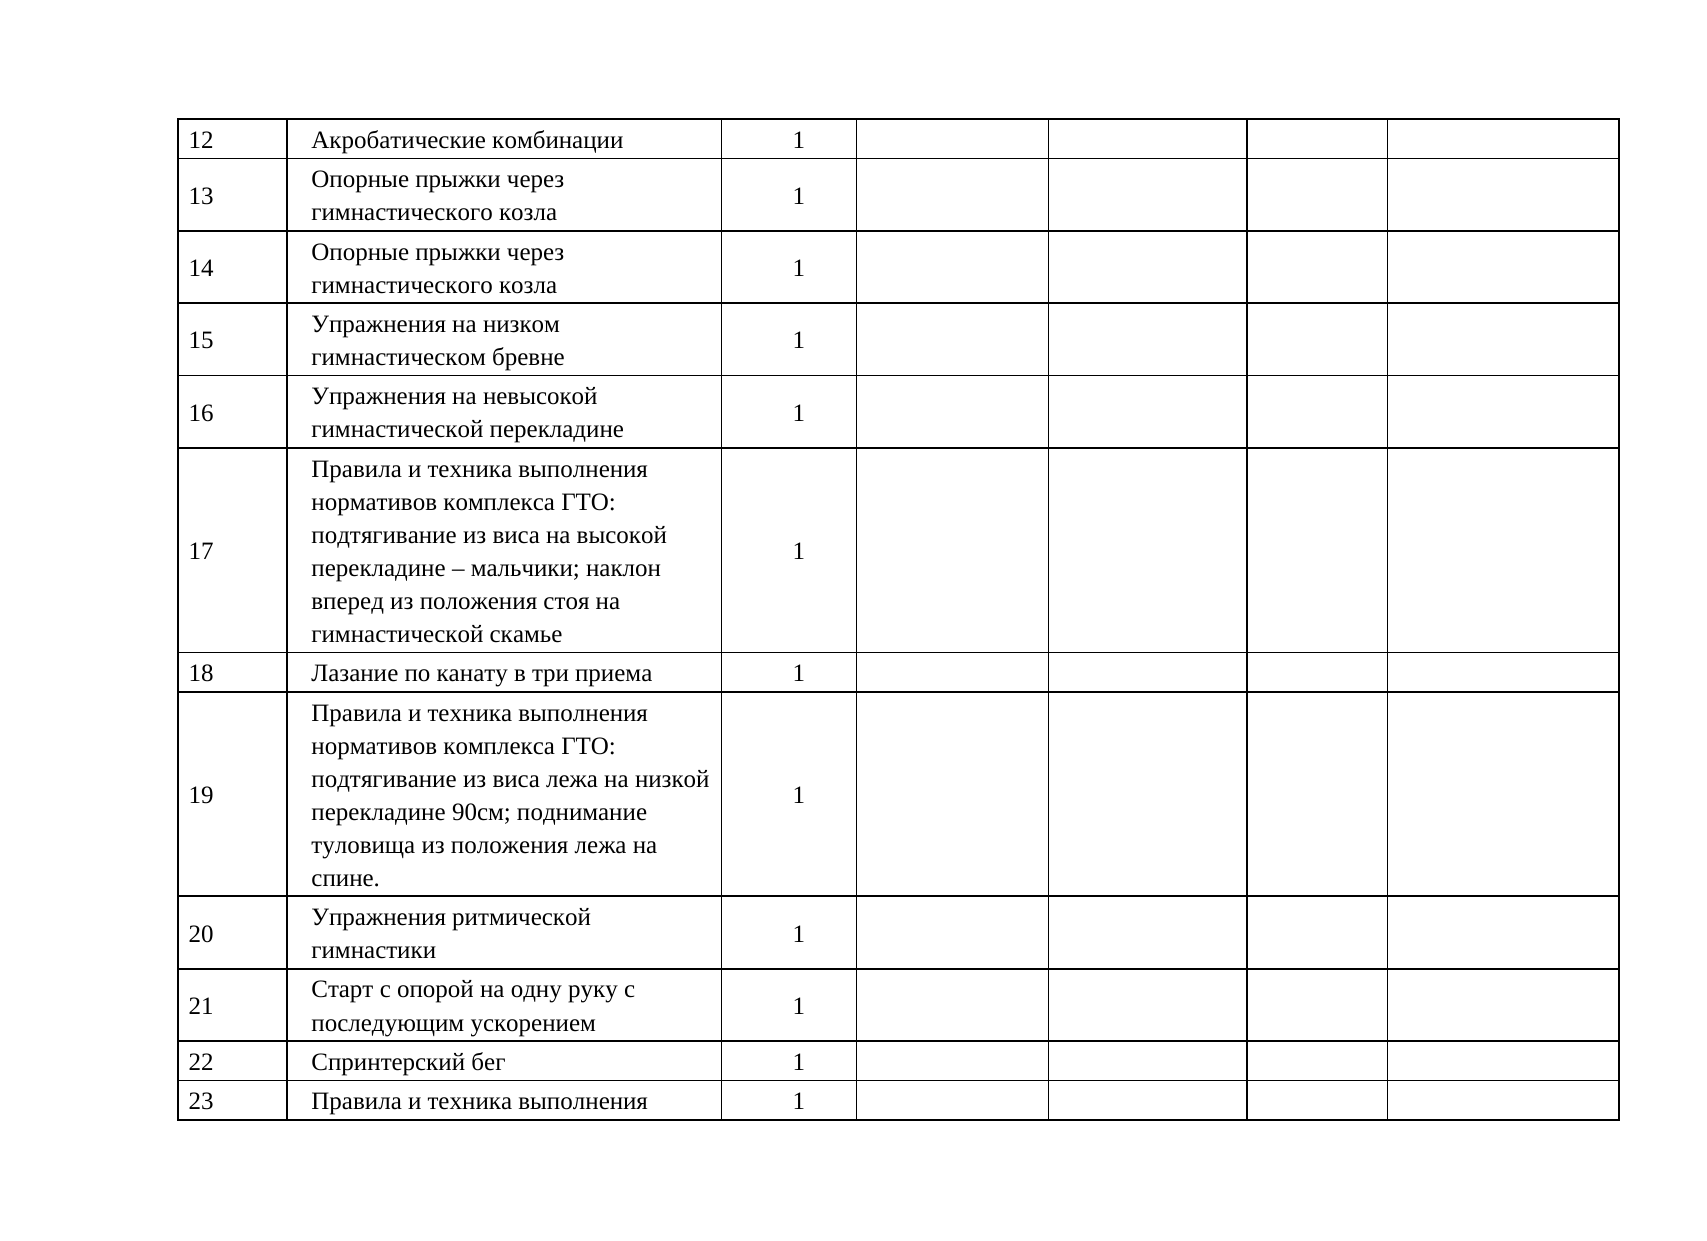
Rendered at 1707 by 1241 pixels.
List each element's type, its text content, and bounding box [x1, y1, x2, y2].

table_cell [1388, 970, 1618, 1040]
table_cell [1388, 232, 1618, 302]
table_cell [1049, 897, 1246, 968]
table_cell [1248, 693, 1387, 895]
table_cell 1 [722, 304, 856, 375]
table_cell Опорные прыжки через гимнастического козла [288, 159, 721, 230]
table_cell [1248, 1042, 1387, 1079]
table_cell 1 [722, 970, 856, 1040]
table_cell [857, 304, 1048, 375]
table_cell 22 [179, 1042, 286, 1079]
table_cell 1 [722, 897, 856, 968]
table_cell 12 [179, 120, 286, 157]
table_cell [1388, 1081, 1618, 1119]
table_cell [857, 653, 1048, 691]
table_cell 1 [722, 1042, 856, 1079]
table_cell [1388, 376, 1618, 447]
table_cell 14 [179, 232, 286, 302]
table_cell [1248, 304, 1387, 375]
table_cell [1049, 449, 1246, 652]
table_cell Старт с опорой на одну руку с последующим ускорением [288, 970, 721, 1040]
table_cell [288, 120, 721, 157]
table_cell [1248, 159, 1387, 230]
table_cell [1388, 159, 1618, 230]
table_cell 19 [179, 693, 286, 895]
table_cell [1388, 304, 1618, 375]
table_cell Правила и техника выполнения нормативов комплекса ГТО: подтягивание из виса лежа на низкой перекладине 90см; поднимание туловища из положения лежа на спине. [288, 693, 721, 895]
table_cell [1388, 653, 1618, 691]
table_cell [1248, 1081, 1387, 1119]
table_cell [1248, 120, 1387, 157]
table_cell 20 [179, 897, 286, 968]
table_cell [1248, 897, 1387, 968]
table_cell 1 [722, 449, 856, 652]
table_cell [1049, 970, 1246, 1040]
table_cell [1388, 120, 1618, 157]
table_cell [1248, 970, 1387, 1040]
table_cell Упражнения на невысокой гимнастической перекладине [288, 376, 721, 447]
table_cell [857, 970, 1048, 1040]
table_cell 18 [179, 653, 286, 691]
table_cell [1248, 376, 1387, 447]
table_cell [857, 1081, 1048, 1119]
table_cell Опорные прыжки через гимнастического козла [288, 232, 721, 302]
table_cell Правила и техника выполнения нормативов комплекса ГТО: подтягивание из виса на высокой перекладине – мальчики; наклон вперед из положения стоя на гимнастической скамье [288, 449, 721, 652]
table_cell [857, 376, 1048, 447]
table_cell [857, 897, 1048, 968]
table_cell [1049, 693, 1246, 895]
table_cell 1 [722, 120, 856, 157]
table_cell 1 [722, 693, 856, 895]
table_cell 1 [722, 1081, 856, 1119]
table_cell 23 [179, 1081, 286, 1119]
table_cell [288, 1081, 721, 1119]
table_cell [1049, 653, 1246, 691]
table_cell 16 [179, 376, 286, 447]
table_cell [857, 120, 1048, 157]
table_cell Лазание по канату в три приема [288, 653, 721, 691]
table_cell [1049, 159, 1246, 230]
table_cell 1 [722, 232, 856, 302]
table_cell Спринтерский бег [288, 1042, 721, 1079]
table_cell [1049, 1042, 1246, 1079]
table_cell [1388, 897, 1618, 968]
table_cell [857, 1042, 1048, 1079]
table_cell 17 [179, 449, 286, 652]
table_cell [857, 449, 1048, 652]
table_cell 15 [179, 304, 286, 375]
table_cell [1049, 1081, 1246, 1119]
table_cell [1388, 693, 1618, 895]
table_cell [857, 159, 1048, 230]
table_cell [1049, 304, 1246, 375]
table_cell [1388, 1042, 1618, 1079]
table_cell 1 [722, 376, 856, 447]
table_cell [857, 232, 1048, 302]
table_cell [1049, 232, 1246, 302]
table_cell [857, 693, 1048, 895]
table_cell 13 [179, 159, 286, 230]
table_cell 21 [179, 970, 286, 1040]
table_cell [1388, 449, 1618, 652]
table_cell [1248, 653, 1387, 691]
table_cell 1 [722, 653, 856, 691]
table_cell [1248, 449, 1387, 652]
table_cell [1248, 232, 1387, 302]
table_cell [1049, 120, 1246, 157]
table_cell [1049, 376, 1246, 447]
table_cell Упражнения на низком гимнастическом бревне [288, 304, 721, 375]
table_cell Упражнения ритмической гимнастики [288, 897, 721, 968]
table_cell 1 [722, 159, 856, 230]
